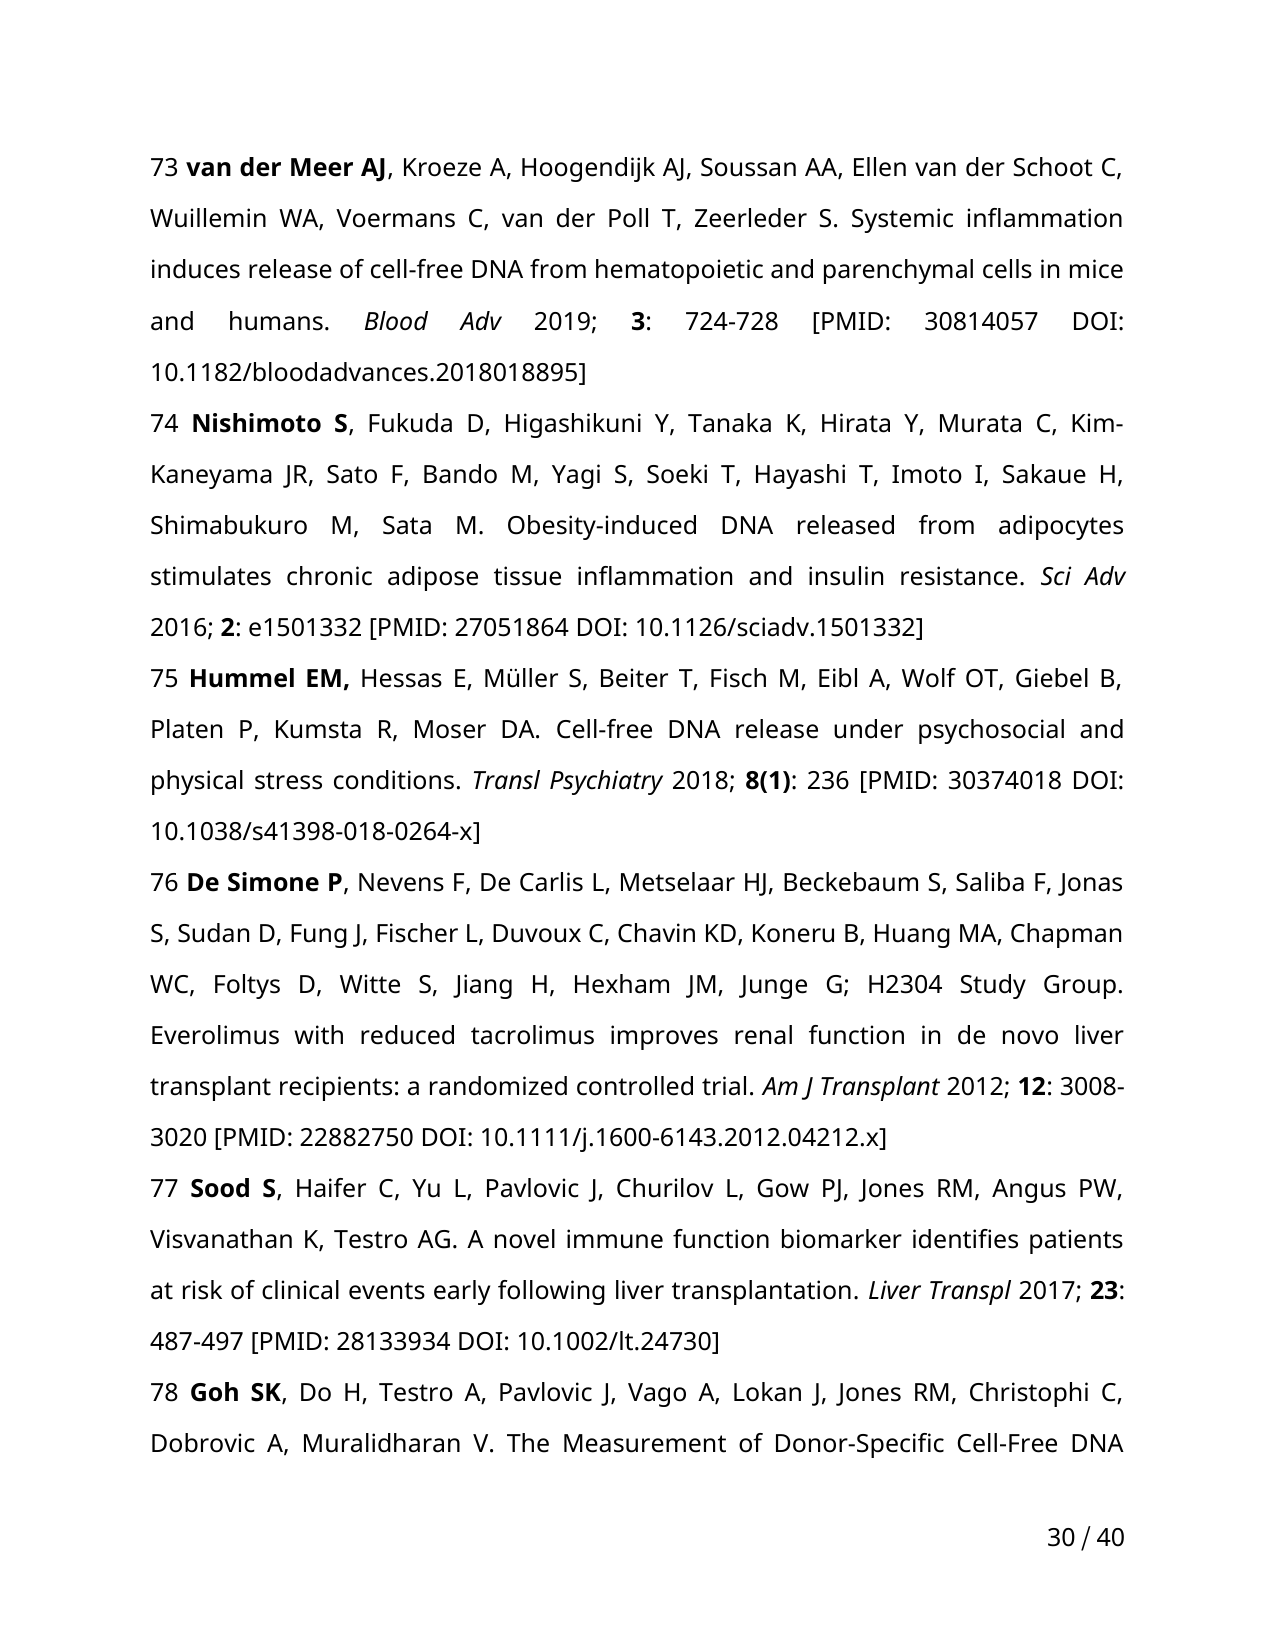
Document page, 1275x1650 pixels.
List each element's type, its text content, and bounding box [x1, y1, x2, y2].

text 74 Nishimoto S, Fukuda D, Higashikuni Y, Tanaka K, Hirata Y, Murata C, Kim-Kaneyama JR, Sato F, Bando M, Yagi S, Soeki T, Hayashi T, Imoto I, Sakaue H, Shimabukuro M, Sata M. Obesity-induced DNA released from adipocytes stimulates chronic adipose tissue inflammation and insulin resistance. Sci Adv 2016; 2: e1501332 [PMID: 27051864 DOI: 10.1126/sciadv.1501332] [150, 405, 1125, 643]
text 77 Sood S, Haifer C, Yu L, Pavlovic J, Churilov L, Gow PJ, Jones RM, Angus PW, Visvanathan K, Testro AG. A novel immune function biomarker identifies patients at risk of clinical events early following liver transplantation. Liver Transpl 2017; 23: 487-497 [PMID: 28133934 DOI: 10.1002/lt.24730] [150, 1171, 1125, 1358]
text 76 De Simone P, Nevens F, De Carlis L, Metselaar HJ, Beckebaum S, Saliba F, Jonas S, Sudan D, Fung J, Fischer L, Duvoux C, Chavin KD, Koneru B, Huang MA, Chapman WC, Foltys D, Witte S, Jiang H, Hexham JM, Junge G; H2304 Study Group. Everolimus with reduced tacrolimus improves renal function in de novo liver transplant recipients: a randomized controlled trial. Am J Transplant 2012; 12: 3008-3020 [PMID: 22882750 DOI: 10.1111/j.1600-6143.2012.04212.x] [150, 864, 1125, 1154]
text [150, 1375, 1125, 1460]
text 75 Hummel EM, Hessas E, Müller S, Beiter T, Fisch M, Eibl A, Wolf OT, Giebel B, Platen P, Kumsta R, Moser DA. Cell-free DNA release under psychosocial and physical stress conditions. Transl Psychiatry 2018; 8(1): 236 [PMID: 30374018 DOI: 10.1038/s41398-018-0264-x] [150, 660, 1125, 848]
text 73 van der Meer AJ, Kroeze A, Hoogendijk AJ, Soussan AA, Ellen van der Schoot C, Wuillemin WA, Voermans C, van der Poll T, Zeerleder S. Systemic inflammation induces release of cell-free DNA from hematopoietic and parenchymal cells in mice and humans. Blood Adv 2019; 3: 724-728 [PMID: 30814057 DOI: 10.1182/bloodadvances.2018018895] [150, 150, 1125, 388]
